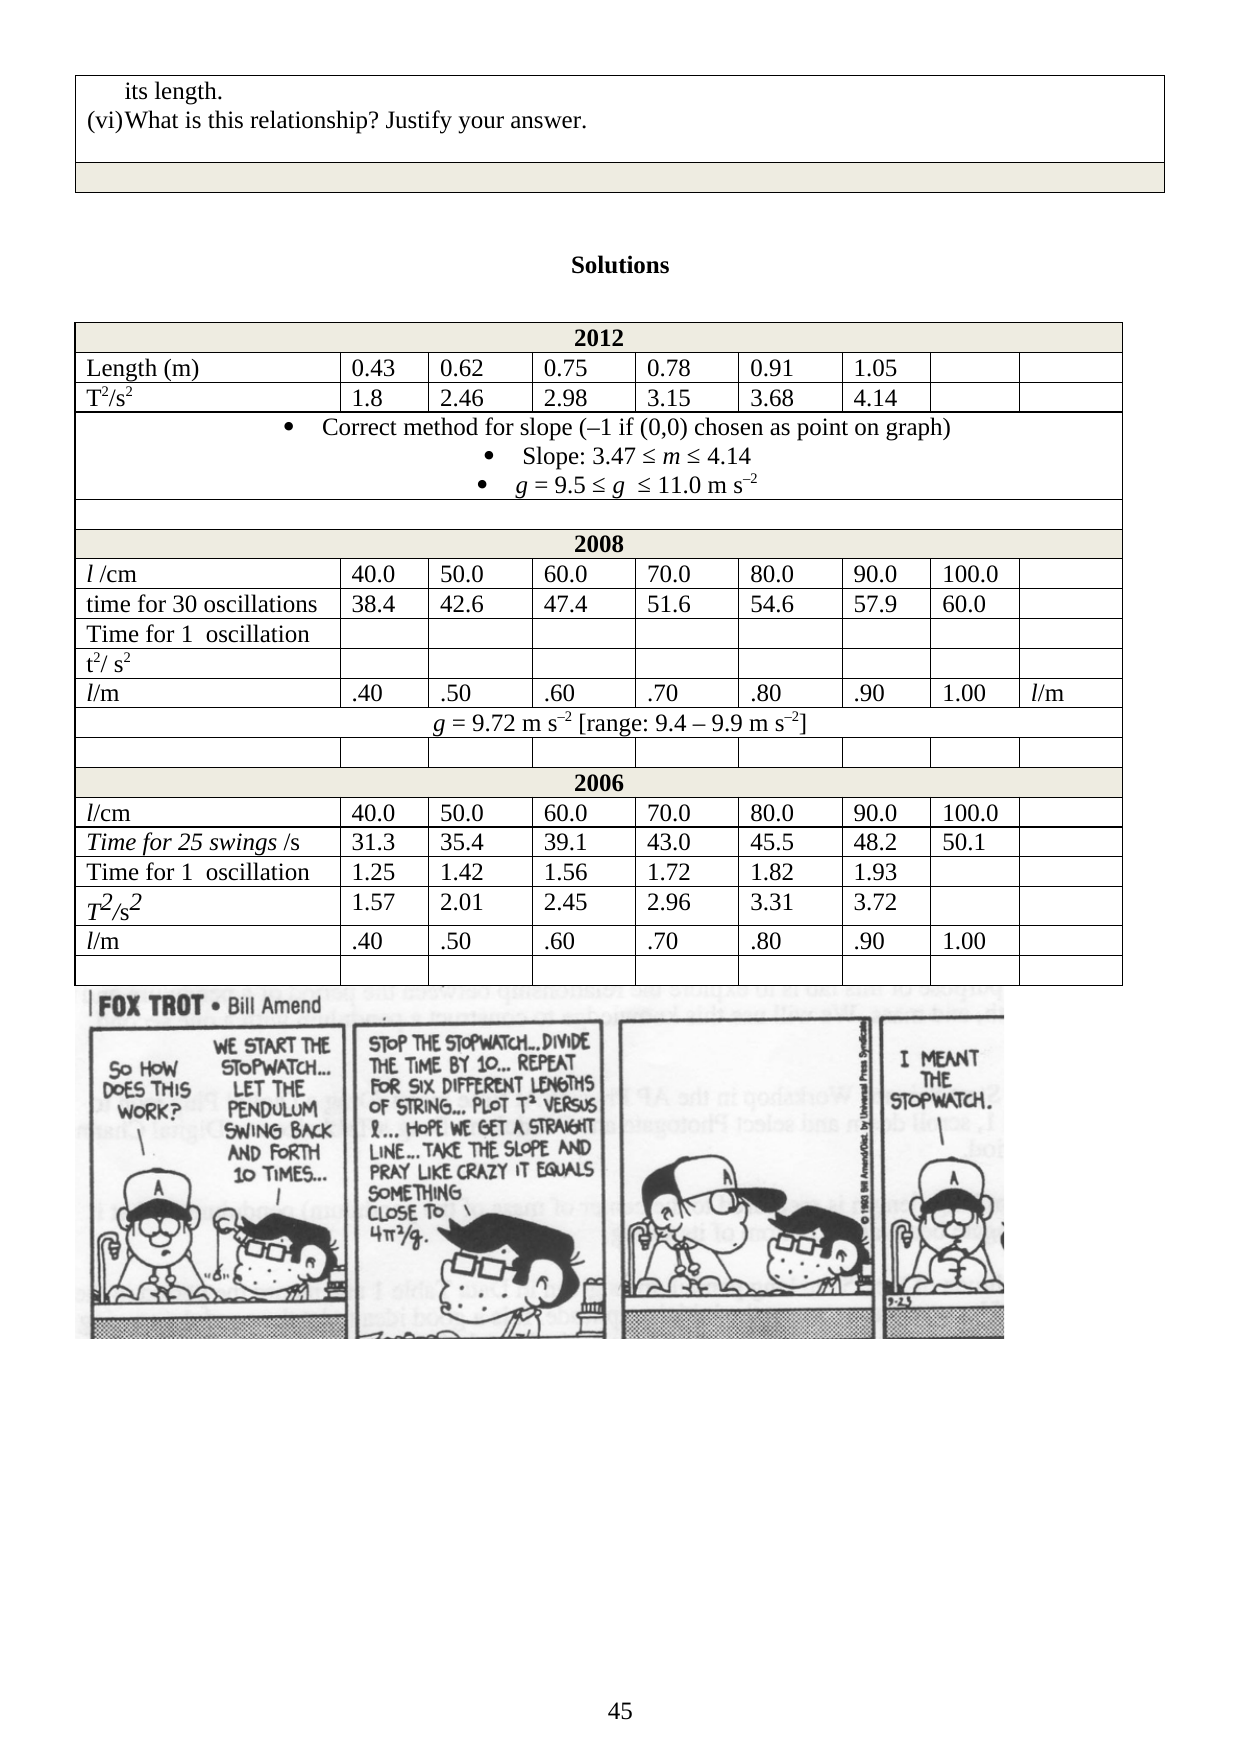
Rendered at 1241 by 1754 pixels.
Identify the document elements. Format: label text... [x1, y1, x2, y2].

text Solutions [75, 251, 1165, 279]
table_cell Time for 1 oscillation [76, 619, 340, 648]
table_cell [533, 956, 635, 985]
table_cell 1.82 [739, 857, 842, 886]
table_cell 1.25 [341, 857, 428, 886]
table_cell 1.57 [341, 887, 428, 925]
table_cell [533, 738, 635, 767]
table_cell 0.91 [739, 353, 842, 382]
table_cell 1.00 [931, 679, 1019, 707]
table_cell l/cm [76, 798, 340, 826]
table_cell 60.0 [533, 798, 635, 826]
table_cell Time for 1 oscillation [76, 857, 340, 886]
table_cell .80 [739, 926, 842, 955]
table_cell [341, 738, 428, 767]
table_cell Correct method for slope (–1 if (0,0) chosen as point on graph) Slope: 3.47 m 4.14 g = 9.5 g 11.0 m s–2 [76, 413, 1122, 499]
table_cell Time for 25 swings /s [76, 828, 340, 856]
table_cell [636, 619, 738, 648]
table_cell [931, 887, 1019, 925]
table_cell [931, 857, 1019, 886]
table_cell 39.1 [533, 828, 635, 856]
table_cell [843, 619, 930, 648]
table_cell [843, 649, 930, 677]
table_cell .80 [739, 679, 842, 707]
table_cell .50 [429, 926, 532, 955]
table_cell [429, 619, 532, 648]
table_cell 3.68 [739, 383, 842, 411]
table_cell [76, 956, 340, 985]
table_cell g = 9.72 m s–2 [range: 9.4 – 9.9 m s–2] [76, 708, 1122, 737]
table_cell [843, 956, 930, 985]
table_cell [931, 738, 1019, 767]
table_cell 3.15 [636, 383, 738, 411]
table_cell 3.72 [843, 887, 930, 925]
table_cell [1020, 926, 1122, 955]
table_cell 43.0 [636, 828, 738, 856]
table_cell [1020, 619, 1122, 648]
table_cell 60.0 [533, 559, 635, 588]
table_cell .60 [533, 679, 635, 707]
table_cell [429, 738, 532, 767]
table_cell [429, 649, 532, 677]
table_cell 0.75 [533, 353, 635, 382]
table_cell .70 [636, 679, 738, 707]
table_cell [1020, 559, 1122, 588]
table_cell 0.43 [341, 353, 428, 382]
table_cell [76, 500, 1122, 528]
table_cell 2.46 [429, 383, 532, 411]
table_cell [931, 956, 1019, 985]
table_cell 2.45 [533, 887, 635, 925]
table_cell [76, 738, 340, 767]
table_cell 90.0 [843, 559, 930, 588]
table_cell 31.3 [341, 828, 428, 856]
table_cell [341, 956, 428, 985]
table_cell 57.9 [843, 589, 930, 618]
table_cell 80.0 [739, 798, 842, 826]
table_cell 0.62 [429, 353, 532, 382]
table_cell 1.00 [931, 926, 1019, 955]
table_cell .90 [843, 679, 930, 707]
table_cell .40 [341, 926, 428, 955]
table_cell [931, 649, 1019, 677]
table_cell [1020, 887, 1122, 925]
table_cell 51.6 [636, 589, 738, 618]
table_cell t2/ s2 [76, 649, 340, 677]
table_cell [739, 649, 842, 677]
table_cell [739, 738, 842, 767]
table_cell [739, 619, 842, 648]
table_cell [341, 619, 428, 648]
table_cell [341, 649, 428, 677]
table_cell 48.2 [843, 828, 930, 856]
table_cell 2.98 [533, 383, 635, 411]
table_cell .70 [636, 926, 738, 955]
table_cell [76, 163, 1164, 192]
table_cell [1020, 956, 1122, 985]
table_cell 2.96 [636, 887, 738, 925]
table_cell [533, 649, 635, 677]
table_cell 38.4 [341, 589, 428, 618]
table_cell 1.8 [341, 383, 428, 411]
table_cell [1020, 857, 1122, 886]
table_cell [636, 649, 738, 677]
table_cell Length (m) [76, 353, 340, 382]
table_cell 4.14 [843, 383, 930, 411]
table_cell 40.0 [341, 798, 428, 826]
table_cell 1.93 [843, 857, 930, 886]
table_cell 54.6 [739, 589, 842, 618]
table_cell 1.05 [843, 353, 930, 382]
table_cell 1.56 [533, 857, 635, 886]
table_cell 50.0 [429, 798, 532, 826]
table_cell [843, 738, 930, 767]
table_cell [1020, 828, 1122, 856]
table_cell T2/s2 [76, 383, 340, 411]
table_cell .90 [843, 926, 930, 955]
table_cell l/m [76, 926, 340, 955]
table_cell [931, 383, 1019, 411]
table_cell [739, 956, 842, 985]
table_cell .50 [429, 679, 532, 707]
table_cell [1020, 383, 1122, 411]
table_cell 42.6 [429, 589, 532, 618]
table_cell 45.5 [739, 828, 842, 856]
table_cell 2006 [76, 768, 1122, 797]
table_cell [76, 76, 1164, 162]
table_cell [1020, 798, 1122, 826]
table_cell 80.0 [739, 559, 842, 588]
table_cell [429, 956, 532, 985]
table_cell 1.72 [636, 857, 738, 886]
table_cell 100.0 [931, 798, 1019, 826]
table_cell [1020, 649, 1122, 677]
table_cell 2008 [76, 530, 1122, 558]
table_cell [636, 738, 738, 767]
table_cell 50.1 [931, 828, 1019, 856]
table_cell 100.0 [931, 559, 1019, 588]
table_cell l/m [76, 679, 340, 707]
table_cell [931, 353, 1019, 382]
table_cell 60.0 [931, 589, 1019, 618]
table_cell T2/s2 [76, 887, 340, 925]
table_cell [1020, 589, 1122, 618]
table_cell [636, 956, 738, 985]
table_cell 70.0 [636, 559, 738, 588]
table_cell .40 [341, 679, 428, 707]
picture [75, 986, 1005, 1339]
table_cell 40.0 [341, 559, 428, 588]
table_cell [1020, 353, 1122, 382]
table_cell l/m [1020, 679, 1122, 707]
table_cell [1020, 738, 1122, 767]
table_cell 35.4 [429, 828, 532, 856]
table_cell 3.31 [739, 887, 842, 925]
table_cell [533, 619, 635, 648]
table_cell time for 30 oscillations [76, 589, 340, 618]
table_cell 90.0 [843, 798, 930, 826]
table_cell 0.78 [636, 353, 738, 382]
table_cell .60 [533, 926, 635, 955]
table_cell l /cm [76, 559, 340, 588]
table_cell 70.0 [636, 798, 738, 826]
table_cell 47.4 [533, 589, 635, 618]
table_cell 1.42 [429, 857, 532, 886]
table_header 2012 [76, 323, 1122, 352]
table_cell 2.01 [429, 887, 532, 925]
table_cell [931, 619, 1019, 648]
table_cell 50.0 [429, 559, 532, 588]
